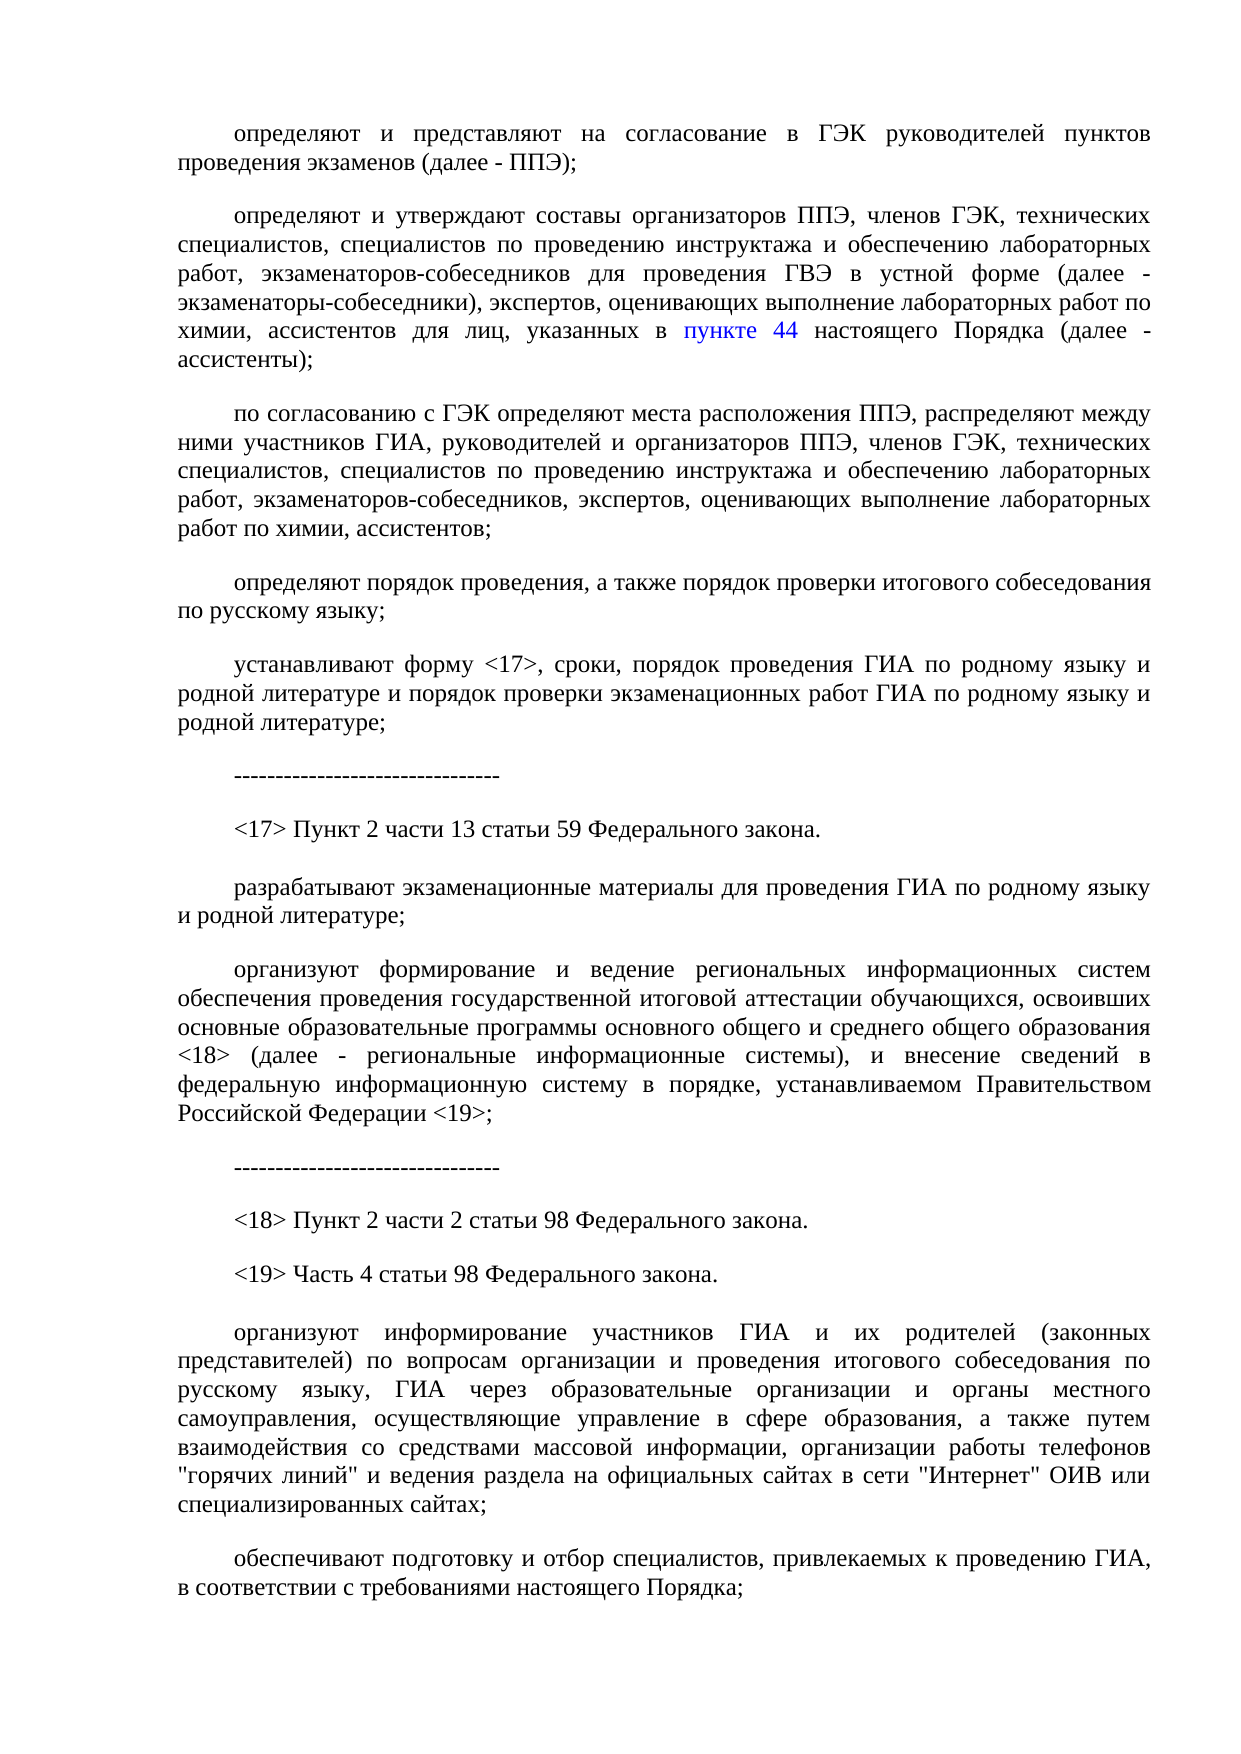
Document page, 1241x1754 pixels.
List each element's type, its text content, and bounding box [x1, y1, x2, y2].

text <19> Часть 4 статьи 98 Федерального закона. [177, 1259, 1152, 1288]
text разрабатывают экзаменационные материалы для проведения ГИА по родному языку и родной литературе; [177, 872, 1152, 929]
text организуют формирование и ведение региональных информационных систем обеспечения проведения государственной итоговой аттестации обучающихся, освоивших основные образовательные программы основного общего и среднего общего образования <18> (далее - региональные информационные системы), и внесение сведений в федеральную информационную систему в порядке, устанавливаемом Правительством Российской Федерации <19>; [177, 954, 1152, 1127]
text определяют и утверждают составы организаторов ППЭ, членов ГЭК, технических специалистов, специалистов по проведению инструктажа и обеспечению лабораторных работ, экзаменаторов-собеседников для проведения ГВЭ в устной форме (далее - экзаменаторы-собеседники), экспертов, оценивающих выполнение лабораторных работ по химии, ассистентов для лиц, указанных в пункте 44 настоящего Порядка (далее - ассистенты); [177, 201, 1152, 373]
text обеспечивают подготовку и отбор специалистов, привлекаемых к проведению ГИА, в соответствии с требованиями настоящего Порядка; [177, 1543, 1152, 1601]
text по согласованию с ГЭК определяют места расположения ППЭ, распределяют между ними участников ГИА, руководителей и организаторов ППЭ, членов ГЭК, технических специалистов, специалистов по проведению инструктажа и обеспечению лабораторных работ, экзаменаторов-собеседников, экспертов, оценивающих выполнение лабораторных работ по химии, ассистентов; [177, 398, 1152, 542]
text <17> Пункт 2 части 13 статьи 59 Федерального закона. [177, 814, 1152, 843]
text организуют информирование участников ГИА и их родителей (законных представителей) по вопросам организации и проведения итогового собеседования по русскому языку, ГИА через образовательные организации и органы местного самоуправления, осуществляющие управление в сфере образования, а также путем взаимодействия со средствами массовой информации, организации работы телефонов "горячих линий" и ведения раздела на официальных сайтах в сети "Интернет" ОИВ или специализированных сайтах; [177, 1317, 1152, 1518]
text определяют порядок проведения, а также порядок проверки итогового собеседования по русскому языку; [177, 567, 1152, 624]
text определяют и представляют на согласование в ГЭК руководителей пунктов проведения экзаменов (далее - ППЭ); [177, 118, 1152, 176]
text <18> Пункт 2 части 2 статьи 98 Федерального закона. [177, 1206, 1152, 1234]
text устанавливают форму <17>, сроки, порядок проведения ГИА по родному языку и родной литературе и порядок проверки экзаменационных работ ГИА по родному языку и родной литературе; [177, 649, 1152, 736]
text -------------------------------- [177, 1152, 1152, 1181]
text -------------------------------- [177, 761, 1152, 789]
